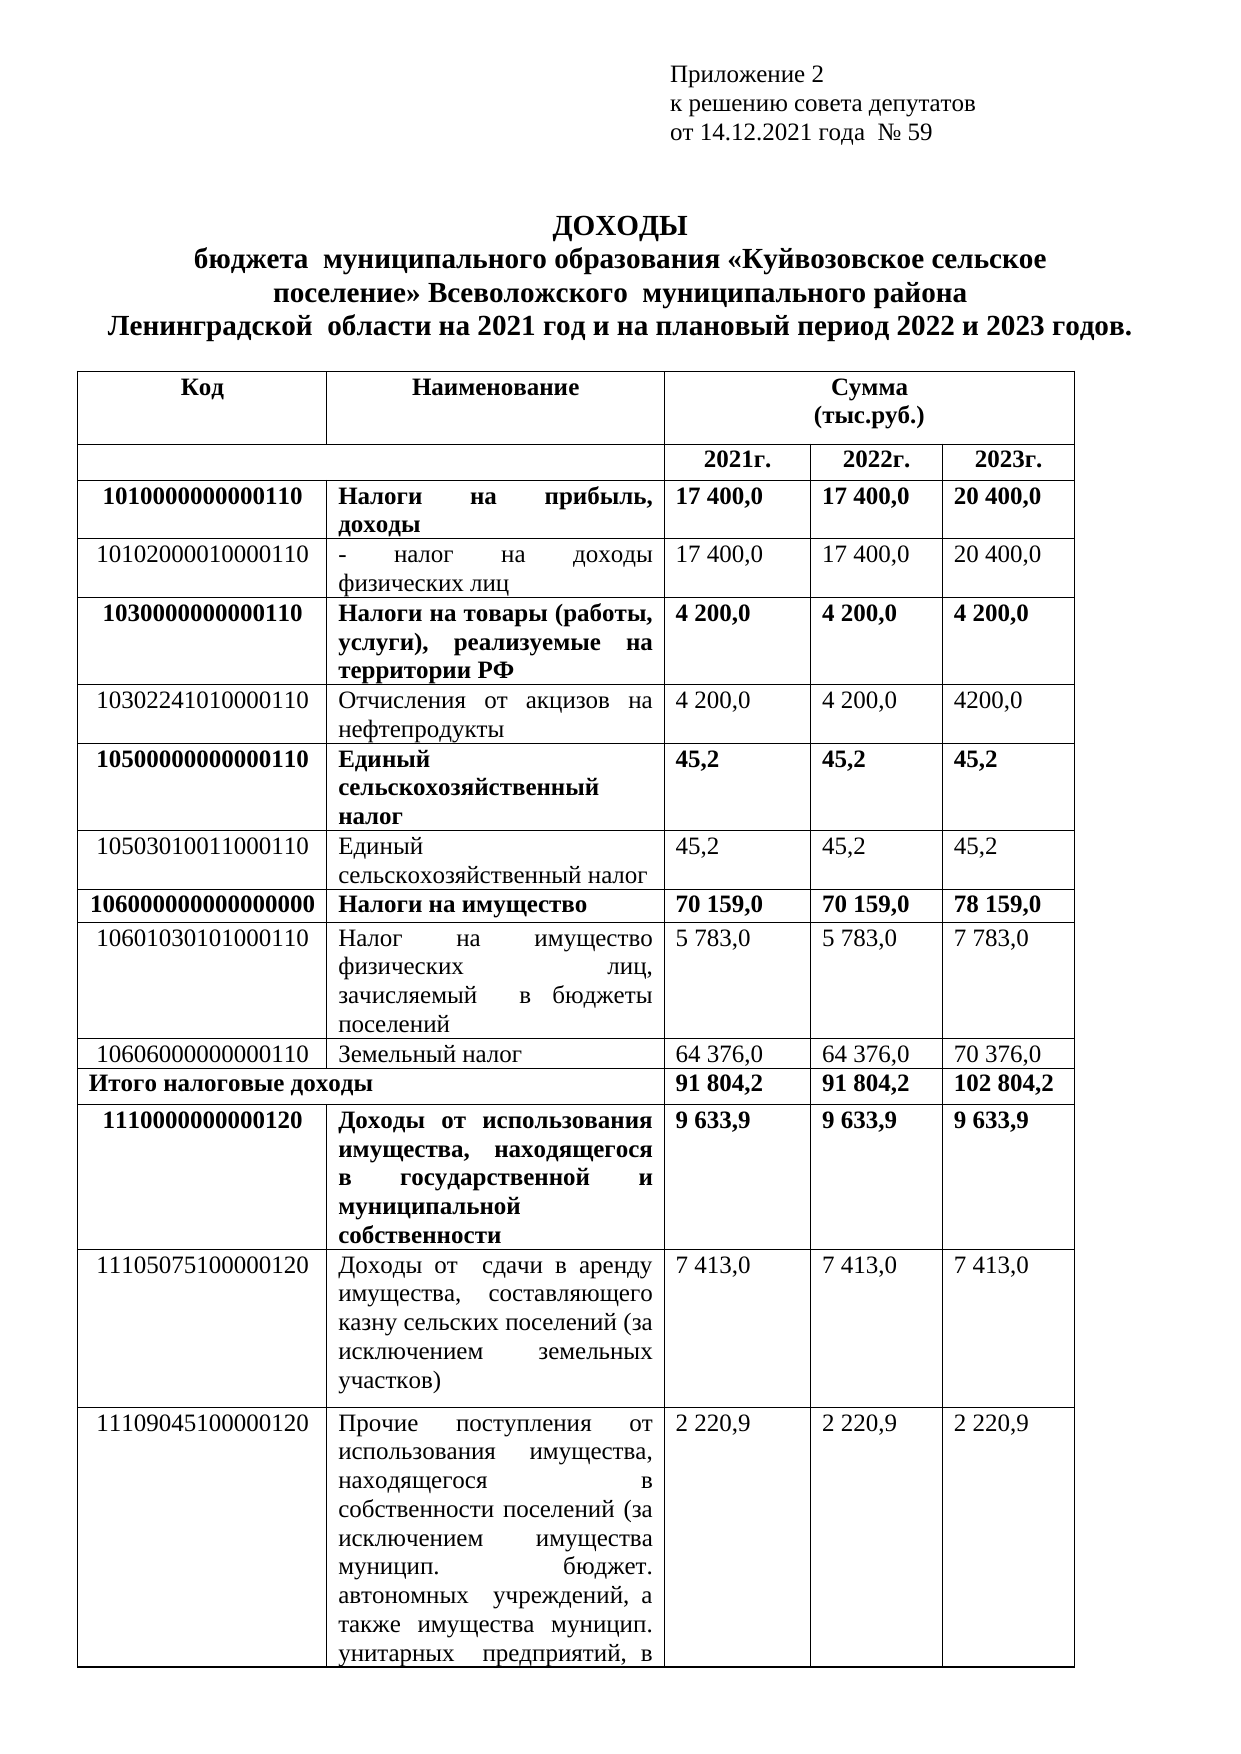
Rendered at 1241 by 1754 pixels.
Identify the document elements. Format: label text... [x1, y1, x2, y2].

table_cell 11105075100000120 [78, 1250, 326, 1407]
text Ленинградской области на 2021 год и на плановый период 2022 и 2023 годов. [89, 308, 1152, 342]
table_cell 17 400,0 [811, 539, 942, 597]
table_cell 10606000000000110 [78, 1039, 326, 1067]
table_cell 4 200,0 [943, 598, 1074, 684]
table_cell 17 400,0 [811, 481, 942, 538]
text поселение» Всеволожского муниципального района [89, 275, 1152, 308]
table_cell 20 400,0 [943, 539, 1074, 597]
table_cell Налоги на прибыль, доходы [327, 481, 664, 538]
table_cell 2 220,9 [665, 1408, 810, 1666]
table_cell 70 159,0 [811, 890, 942, 922]
table_cell Налоги на товары (работы, услуги), реализуемые на территории РФ [327, 598, 664, 684]
table_cell 10601030101000110 [78, 923, 326, 1038]
table_cell 64 376,0 [811, 1039, 942, 1067]
table_cell 4 200,0 [665, 598, 810, 684]
text ДОХОДЫ [89, 208, 1152, 241]
table_cell 5 783,0 [665, 923, 810, 1038]
table_cell 45,2 [943, 831, 1074, 888]
table_cell 7 413,0 [811, 1250, 942, 1407]
table_cell 10302241010000110 [78, 685, 326, 743]
table_cell Отчисления от акцизов на нефтепродукты [327, 685, 664, 743]
table_cell 2021г. [665, 445, 810, 480]
table_cell 9 633,9 [811, 1105, 942, 1249]
table_cell 91 804,2 [665, 1069, 810, 1104]
table_cell 102 804,2 [943, 1069, 1074, 1104]
table_cell 45,2 [811, 744, 942, 830]
table_cell 9 633,9 [665, 1105, 810, 1249]
table_cell 2022г. [811, 445, 942, 480]
text Приложение 2 к решению совета депутатов [670, 59, 1152, 117]
table_cell 45,2 [811, 831, 942, 888]
table_cell 4 200,0 [665, 685, 810, 743]
table_cell 5 783,0 [811, 923, 942, 1038]
table_cell 70 159,0 [665, 890, 810, 922]
table_cell - налог на доходы физических лиц [327, 539, 664, 597]
table_cell 1010000000000110 [78, 481, 326, 538]
table_cell 78 159,0 [943, 890, 1074, 922]
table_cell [327, 1408, 664, 1666]
table_cell 45,2 [943, 744, 1074, 830]
table_cell 45,2 [665, 831, 810, 888]
table_cell Итого налоговые доходы [78, 1069, 664, 1104]
table_cell Доходы от использования имущества, находящегося в государственной и муниципальной собственности [327, 1105, 664, 1249]
table_cell Земельный налог [327, 1039, 664, 1067]
table_cell 1030000000000110 [78, 598, 326, 684]
table_cell 91 804,2 [811, 1069, 942, 1104]
table_cell 10102000010000110 [78, 539, 326, 597]
table_cell Налоги на имущество [327, 890, 664, 922]
table_cell 4200,0 [943, 685, 1074, 743]
table_cell Налог на имущество физических лиц, зачисляемый в бюджеты поселений [327, 923, 664, 1038]
table_cell 2 220,9 [811, 1408, 942, 1666]
table_cell 45,2 [665, 744, 810, 830]
table_cell Единый сельскохозяйственный налог [327, 744, 664, 830]
table_cell 4 200,0 [811, 598, 942, 684]
table_cell 7 413,0 [665, 1250, 810, 1407]
table_cell 11109045100000120 [78, 1408, 326, 1666]
table_cell 64 376,0 [665, 1039, 810, 1067]
table_cell 70 376,0 [943, 1039, 1074, 1067]
table_cell Единый сельскохозяйственный налог [327, 831, 664, 888]
table_cell 2 220,9 [943, 1408, 1074, 1666]
table_cell 17 400,0 [665, 539, 810, 597]
table_cell 1110000000000120 [78, 1105, 326, 1249]
text бюджета муниципального образования «Куйвозовское сельское [89, 241, 1152, 275]
text от 14.12.2021 года № 59 [670, 117, 1152, 145]
table_cell 10503010011000110 [78, 831, 326, 888]
table_cell 2023г. [943, 445, 1074, 480]
table_cell Доходы от сдачи в аренду имущества, составляющего казну сельских поселений (за исключением земельных участков) [327, 1250, 664, 1407]
table_cell 20 400,0 [943, 481, 1074, 538]
table_cell [78, 445, 664, 480]
table_cell 106000000000000000 [78, 890, 326, 922]
table_cell 4 200,0 [811, 685, 942, 743]
table_cell 7 783,0 [943, 923, 1074, 1038]
table_cell 7 413,0 [943, 1250, 1074, 1407]
table_header Код [78, 372, 326, 443]
table_header Сумма (тыс.руб.) [665, 372, 1074, 443]
table_cell 10500000000000110 [78, 744, 326, 830]
table_header Наименование [327, 372, 664, 443]
table_cell 17 400,0 [665, 481, 810, 538]
table_cell 9 633,9 [943, 1105, 1074, 1249]
